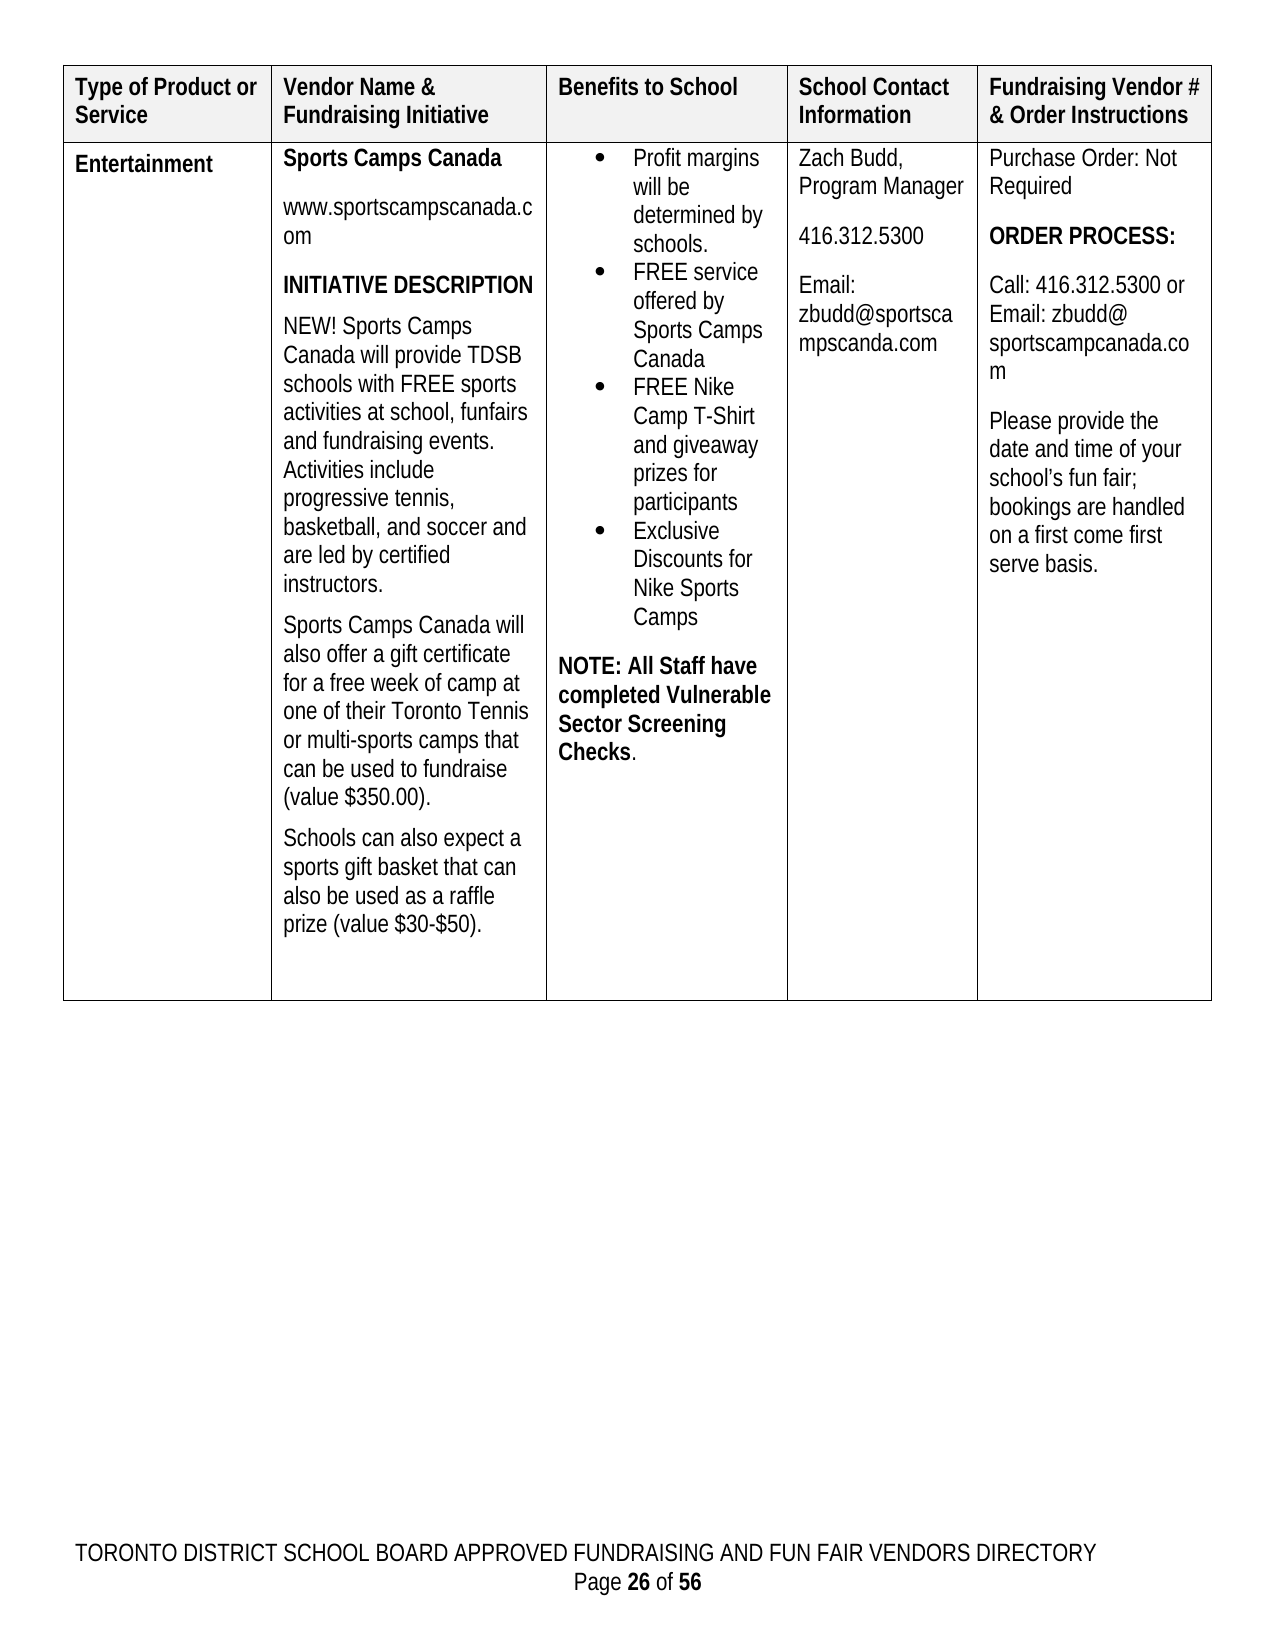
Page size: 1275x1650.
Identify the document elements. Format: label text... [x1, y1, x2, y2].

table_header Fundraising Vendor # & Order Instructions [978, 66, 1211, 142]
table_cell Purchase Order: Not Required ORDER PROCESS: Call: 416.312.5300 or Email: zbudd@ sportscampcanada.com Please provide the date and time of your school’s fun fair; bookings are handled on a first come first serve basis. [978, 143, 1211, 1000]
table_header Type of Product or Service [64, 66, 271, 142]
table_cell Sports Camps Canada www.sportscampscanada.com INITIATIVE DESCRIPTION NEW! Sports Camps Canada will provide TDSB schools with FREE sports activities at school, funfairs and fundraising events. Activities include progressive tennis, basketball, and soccer and are led by certified instructors. Sports Camps Canada will also offer a gift certificate for a free week of camp at one of their Toronto Tennis or multi-sports camps that can be used to fundraise (value $350.00). Schools can also expect a sports gift basket that can also be used as a raffle prize (value $30-$50). [272, 143, 546, 1000]
table_cell Zach Budd, Program Manager 416.312.5300 Email: zbudd@sportscampscanda.com [788, 143, 977, 1000]
table_cell Entertainment [64, 143, 271, 1000]
table_header School Contact Information [788, 66, 977, 142]
table_header Vendor Name & Fundraising Initiative [272, 66, 546, 142]
table_cell Profit margins will be determined by schools. FREE service offered by Sports Camps Canada FREE Nike Camp T-Shirt and giveaway prizes for participants Exclusive Discounts for Nike Sports Camps NOTE: All Staff have completed Vulnerable Sector Screening Checks. [547, 143, 787, 1000]
table_header Benefits to School [547, 66, 787, 142]
